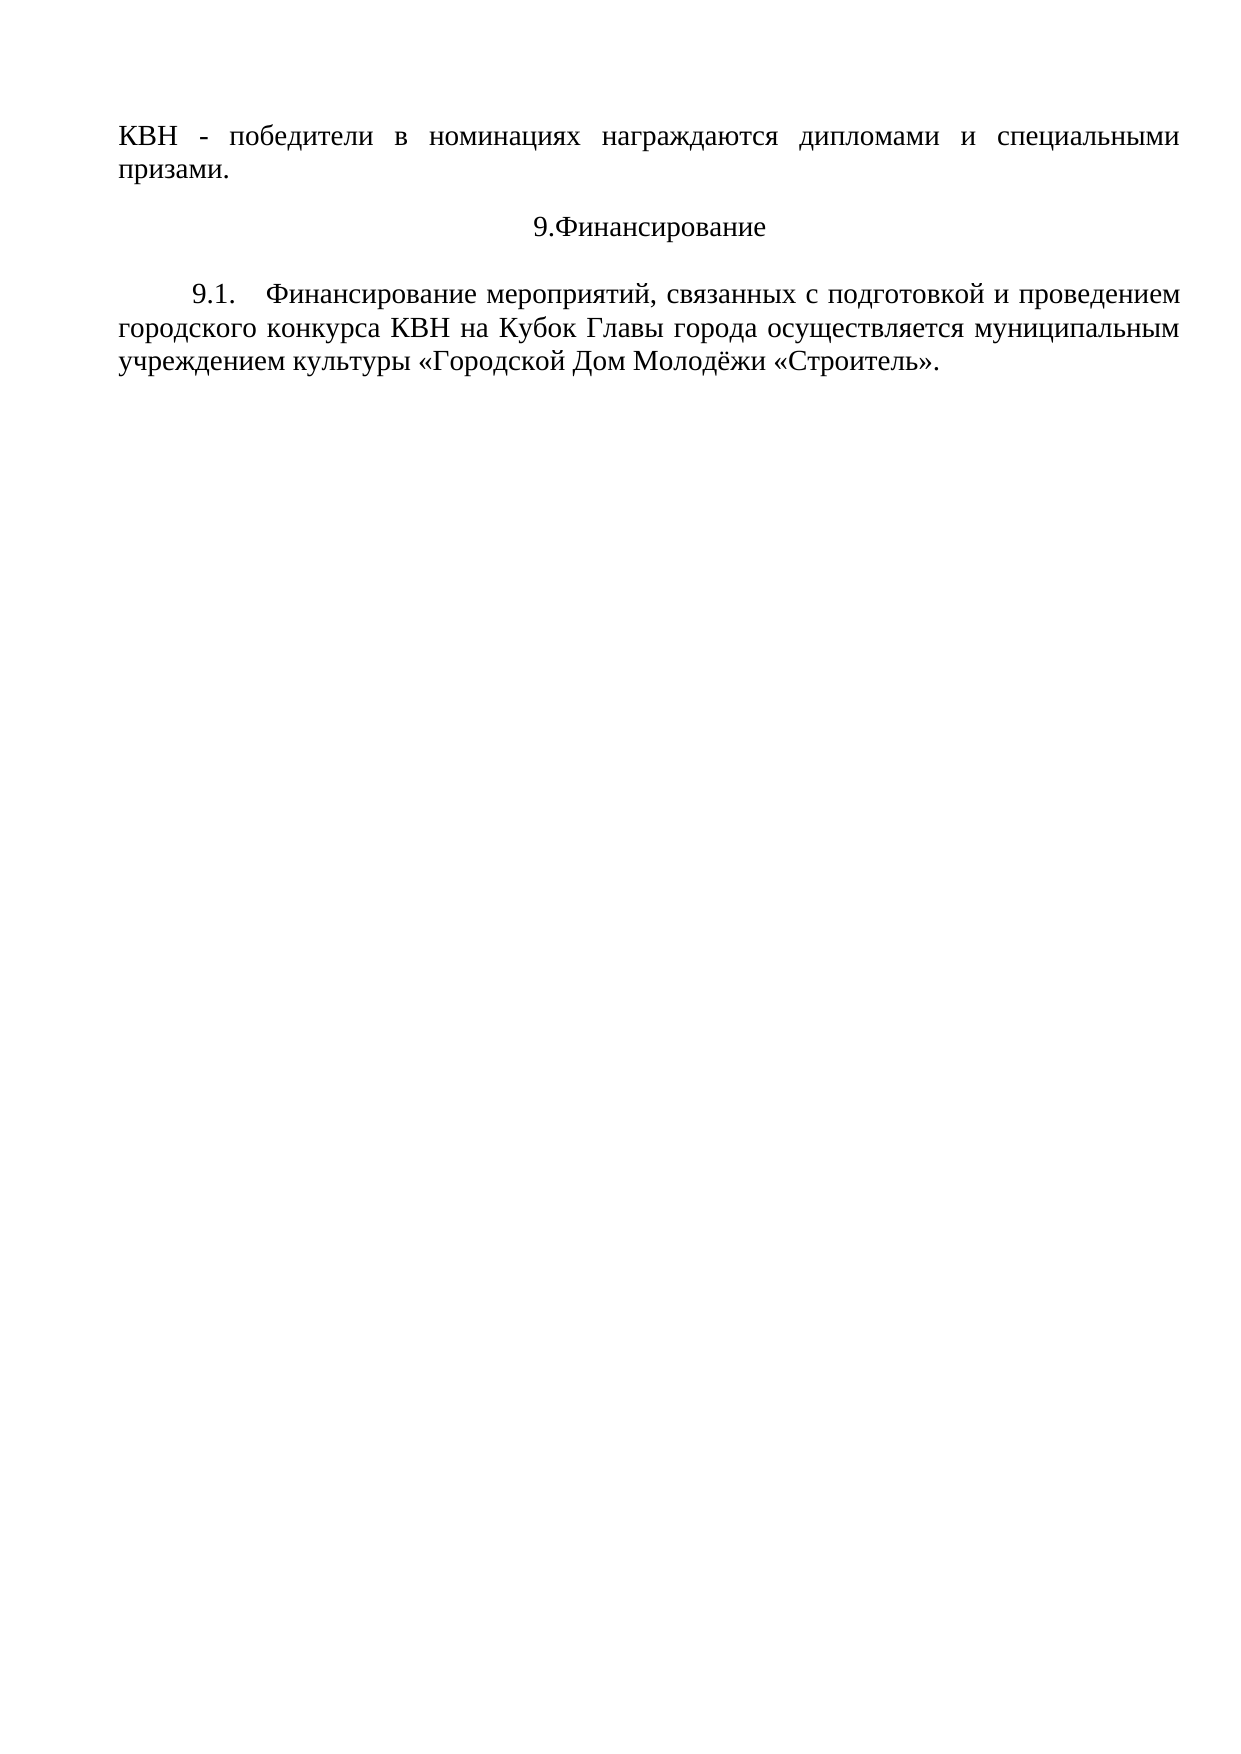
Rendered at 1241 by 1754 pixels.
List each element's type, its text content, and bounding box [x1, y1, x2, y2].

text 9.1. Финансирование мероприятий, связанных с подготовкой и проведением городского конкурса КВН на Кубок Главы города осуществляется муниципальным учреждением культуры «Городской Дом Молодёжи «Строитель». [118, 276, 1181, 377]
text 9.Финансирование [118, 209, 1181, 243]
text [118, 118, 1181, 185]
